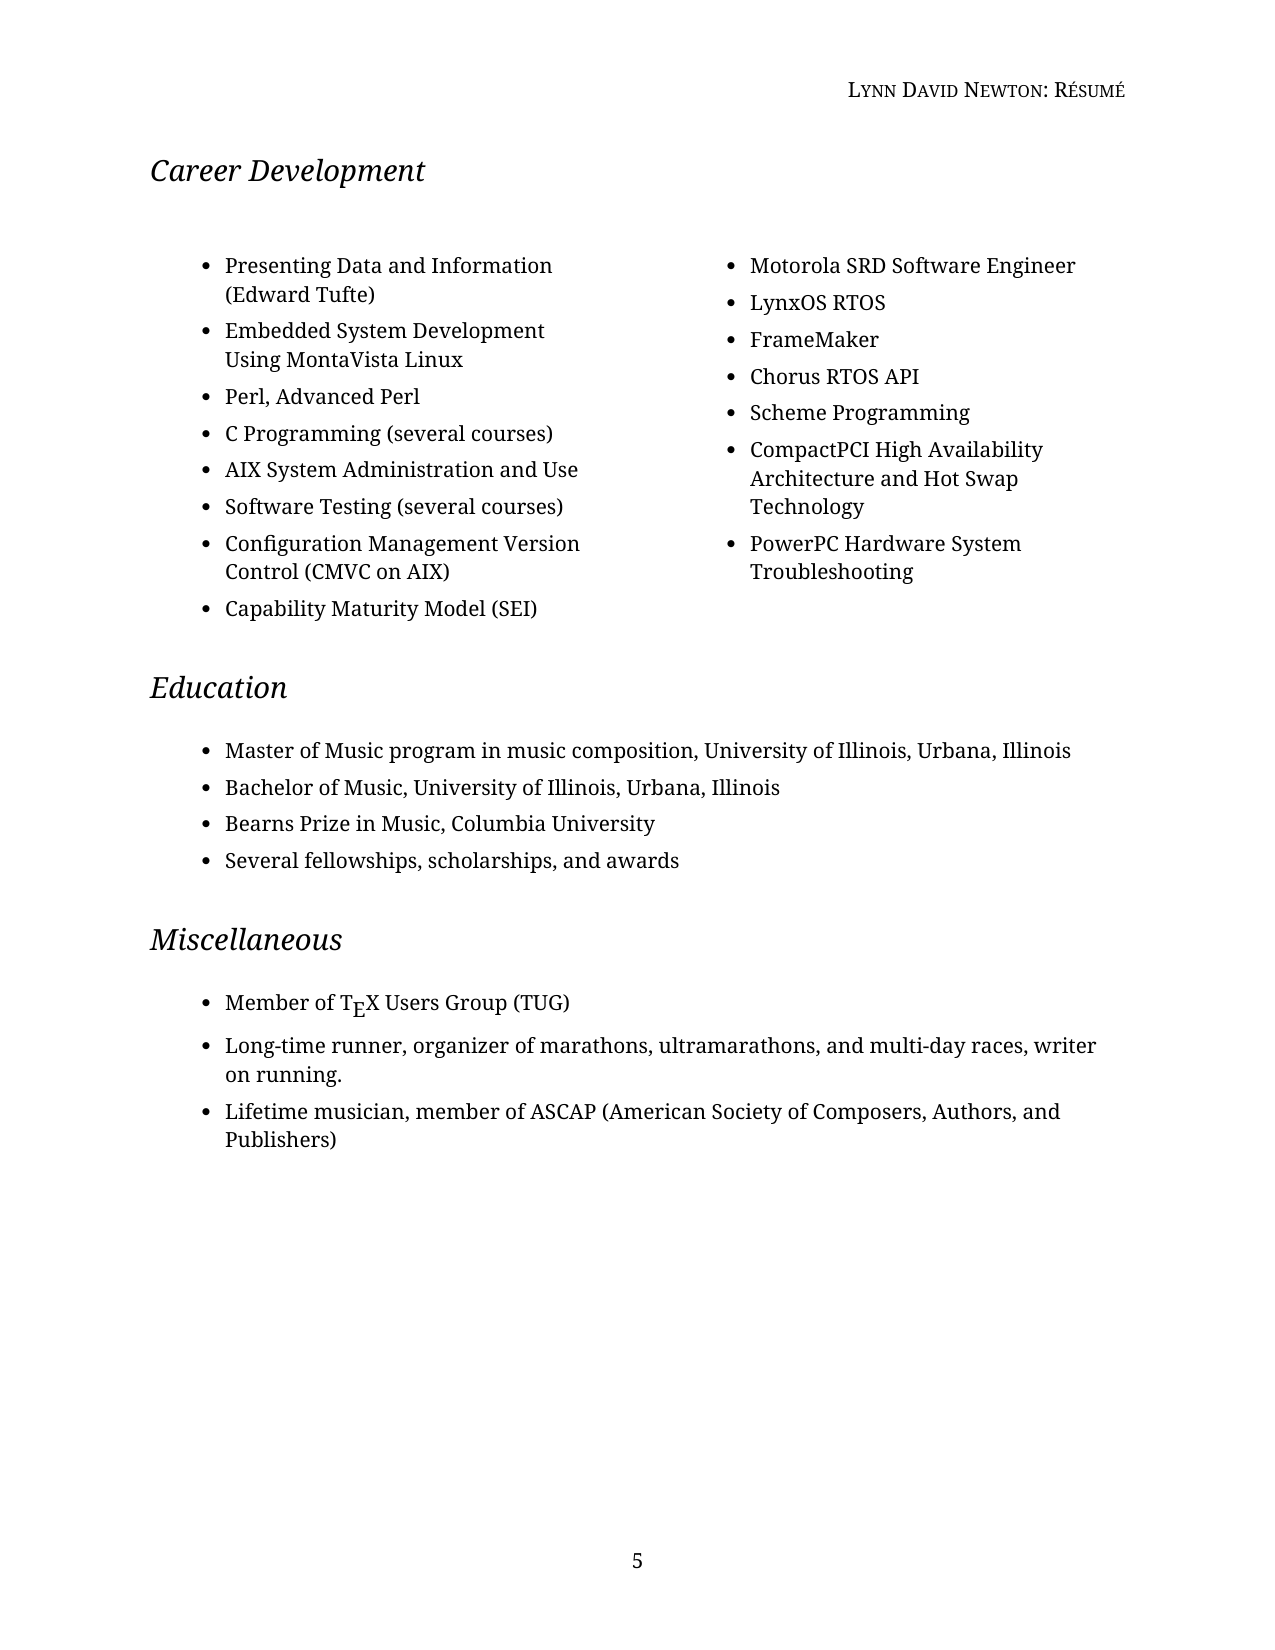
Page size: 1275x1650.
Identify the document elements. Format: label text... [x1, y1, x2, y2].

list C Programming (several courses) [202, 419, 600, 447]
list Bearns Prize in Music, Columbia University [202, 809, 1125, 838]
list FrameMaker [727, 325, 1125, 353]
list LynxOS RTOS [727, 288, 1125, 317]
list Software Testing (several courses) [202, 492, 600, 521]
text Education [150, 668, 1087, 707]
list Chorus RTOS API [727, 362, 1125, 390]
list Presenting Data and Information (Edward Tufte) [202, 251, 600, 308]
list Perl, Advanced Perl [202, 382, 600, 410]
text Miscellaneous [150, 920, 1087, 959]
list Motorola SRD Software Engineer [727, 251, 1125, 280]
text Career Development [150, 150, 1087, 190]
list PowerPC Hardware System Troubleshooting [727, 529, 1125, 586]
list Configuration Management Version Control (CMVC on AIX) [202, 529, 600, 586]
list Capability Maturity Model (SEI) [202, 594, 600, 623]
list Scheme Programming [727, 398, 1125, 427]
list Master of Music program in music composition, University of Illinois, Urbana, Illinois [202, 736, 1125, 764]
list Member of TEX Users Group (TUG) [202, 988, 1125, 1023]
list Embedded System Development Using MontaVista Linux [202, 317, 600, 373]
list Long-time runner, organizer of marathons, ultramarathons, and multi-day races, writer on running. [202, 1032, 1125, 1088]
list Several fellowships, scholarships, and awards [202, 846, 1125, 874]
list Bachelor of Music, University of Illinois, Urbana, Illinois [202, 773, 1125, 801]
list CompactPCI High Availability Architecture and Hot Swap Technology [727, 435, 1125, 521]
list AIX System Administration and Use [202, 455, 600, 484]
list Lifetime musician, member of ASCAP (American Society of Composers, Authors, and Publishers) [202, 1097, 1125, 1154]
